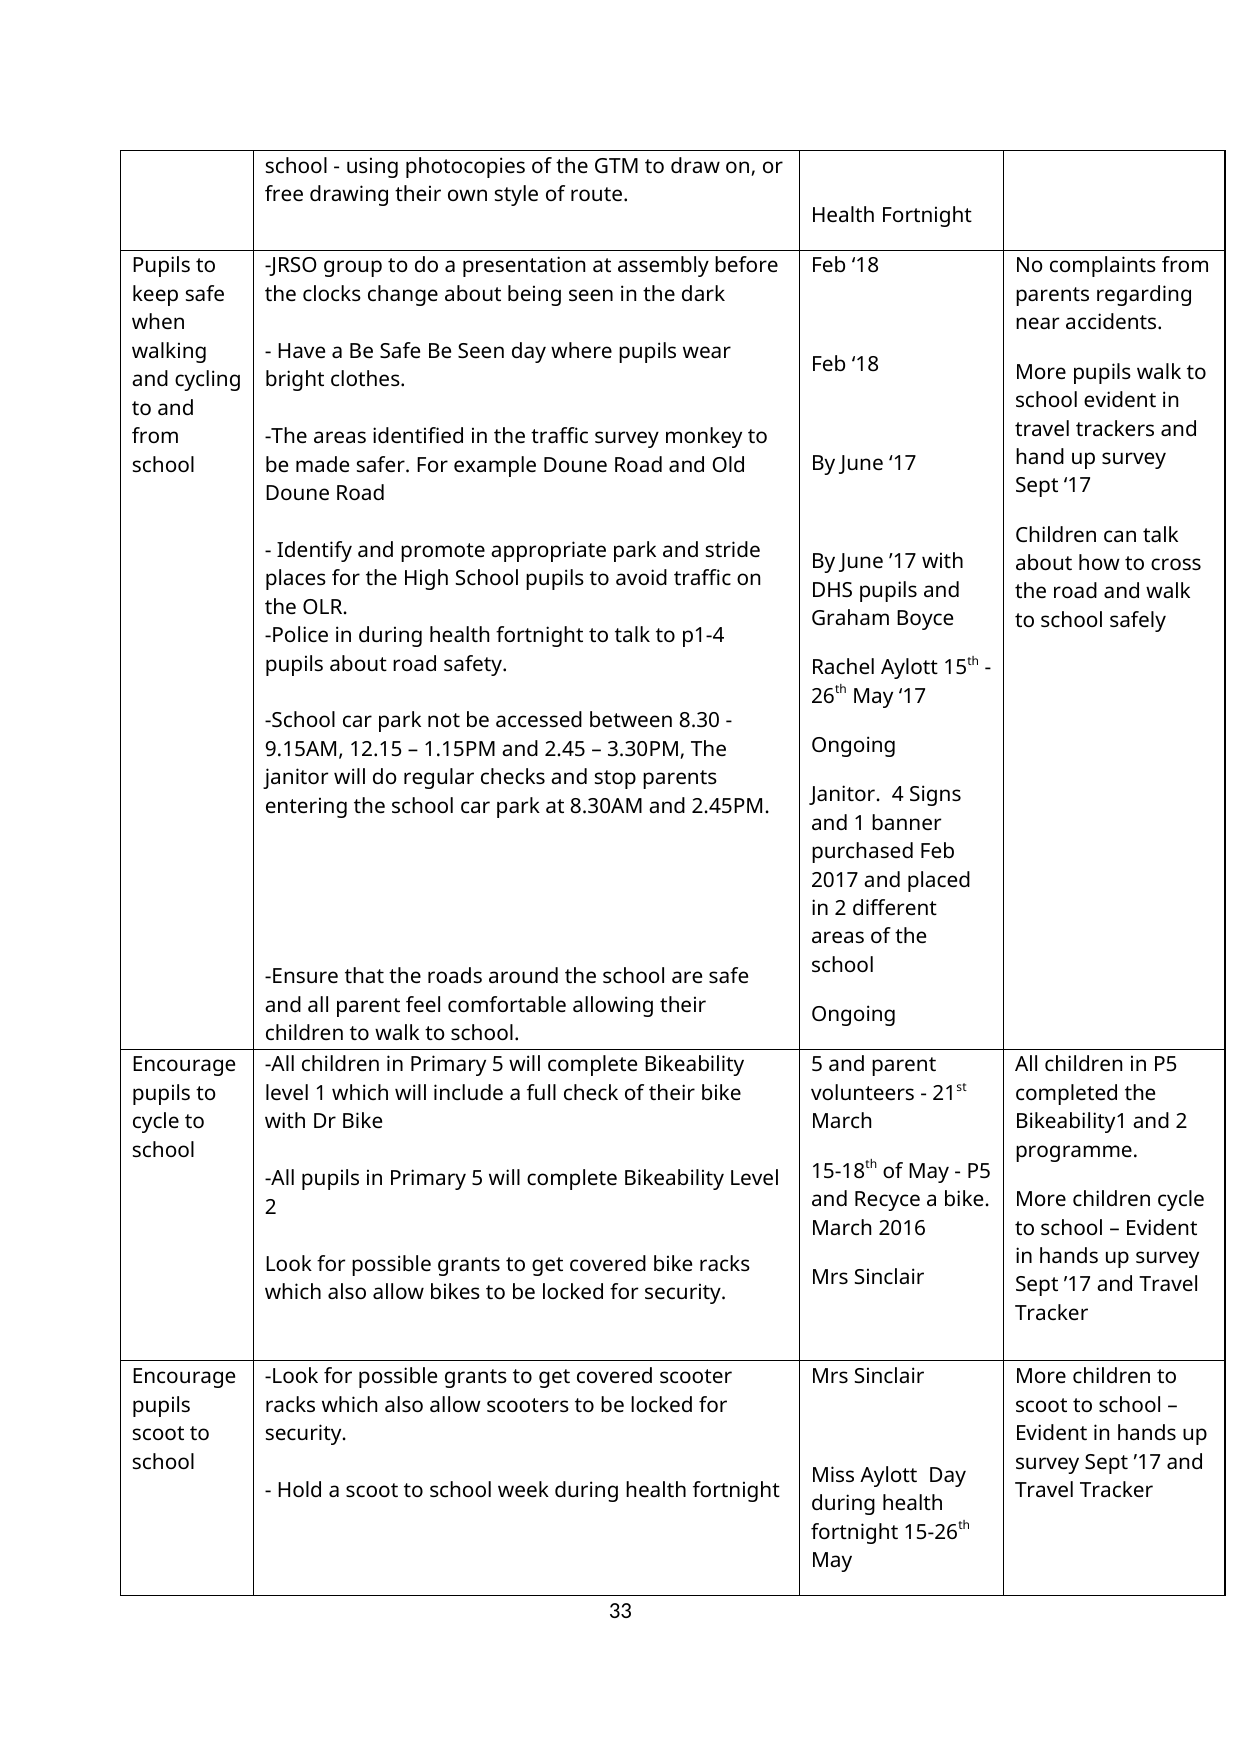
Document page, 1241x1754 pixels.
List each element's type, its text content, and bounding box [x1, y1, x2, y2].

table_cell Feb ‘18 Feb ‘18 By June ‘17 By June ’17 with DHS pupils and Graham Boyce Rachel Aylott 15th -26th May ‘17 Ongoing Janitor. 4 Signs and 1 banner purchased Feb 2017 and placed in 2 different areas of the school Ongoing [800, 251, 1003, 1048]
table_cell No complaints from parents regarding near accidents. More pupils walk to school evident in travel trackers and hand up survey Sept ‘17 Children can talk about how to cross the road and walk to school safely [1004, 251, 1224, 1048]
table_cell All children in P5 completed the Bikeability1 and 2 programme. More children cycle to school – Evident in hands up survey Sept ’17 and Travel Tracker [1004, 1050, 1224, 1360]
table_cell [254, 151, 799, 249]
table_cell -All children in Primary 5 will complete Bikeability level 1 which will include a full check of their bike with Dr Bike -All pupils in Primary 5 will complete Bikeability Level 2 Look for possible grants to get covered bike racks which also allow bikes to be locked for security. [254, 1050, 799, 1360]
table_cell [121, 151, 253, 249]
table_cell More children to scoot to school – Evident in hands up survey Sept ’17 and Travel Tracker [1004, 1361, 1224, 1594]
table_cell -JRSO group to do a presentation at assembly before the clocks change about being seen in the dark - Have a Be Safe Be Seen day where pupils wear bright clothes. -The areas identified in the traffic survey monkey to be made safer. For example Doune Road and Old Doune Road - Identify and promote appropriate park and stride places for the High School pupils to avoid traffic on the OLR. -Police in during health fortnight to talk to p1-4 pupils about road safety. -School car park not be accessed between 8.30 -9.15AM, 12.15 – 1.15PM and 2.45 – 3.30PM, The janitor will do regular checks and stop parents entering the school car park at 8.30AM and 2.45PM. -Ensure that the roads around the school are safe and all parent feel comfortable allowing their children to walk to school. [254, 251, 799, 1048]
table_cell -Look for possible grants to get covered scooter racks which also allow scooters to be locked for security. - Hold a scoot to school week during health fortnight [254, 1361, 799, 1594]
table_cell Pupils to keep safe when walking and cycling to and from school [121, 251, 253, 1048]
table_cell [1004, 151, 1224, 249]
table_cell Encourage pupils scoot to school [121, 1361, 253, 1594]
table_cell 5 and parent volunteers - 21st March 15-18th of May - P5 and Recyce a bike. March 2016 Mrs Sinclair [800, 1050, 1003, 1360]
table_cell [800, 151, 1003, 249]
table_cell Encourage pupils to cycle to school [121, 1050, 253, 1360]
table_cell Mrs Sinclair Miss Aylott Day during health fortnight 15-26th May [800, 1361, 1003, 1594]
